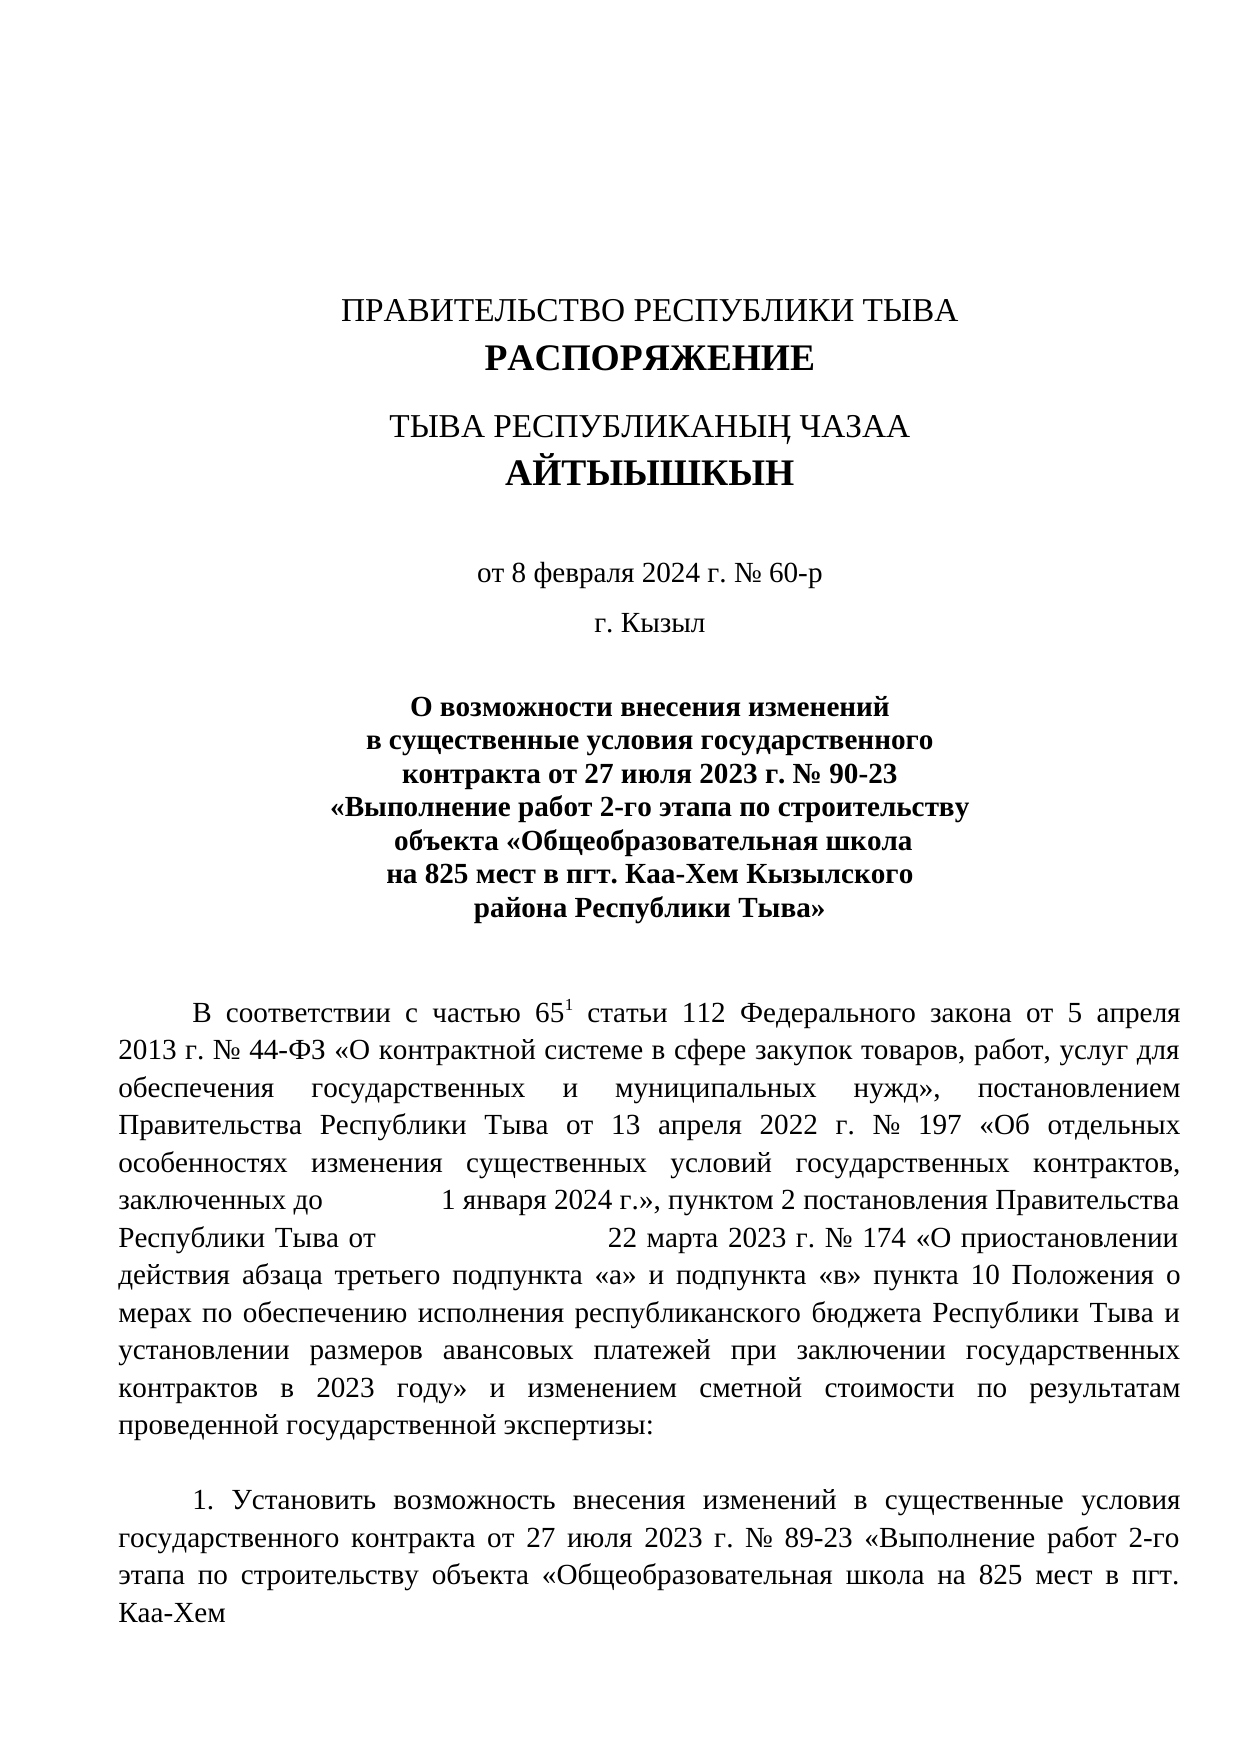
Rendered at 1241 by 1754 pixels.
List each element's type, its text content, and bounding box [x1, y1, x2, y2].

text г. Кызыл [118, 605, 1181, 638]
text ПРАВИТЕЛЬСТВО РЕСПУБЛИКИ ТЫВА РАСПОРЯЖЕНИЕ [118, 291, 1181, 379]
text ТЫВА РЕСПУБЛИКАНЫӉ ЧАЗАА АЙТЫЫШКЫН [118, 406, 1181, 494]
text в существенные условия государственного [118, 722, 1181, 756]
text района Республики Тыва» [118, 890, 1181, 924]
text на 825 мест в пгт. Каа-Хем Кызылского [118, 857, 1181, 890]
text В соответствии с частью 651 статьи 112 Федерального закона от 5 апреля 2013 г. № 44-ФЗ «О контрактной системе в сфере закупок товаров, работ, услуг для обеспечения государственных и муниципальных нужд», постановлением Правительства Республики Тыва от 13 апреля 2022 г. № 197 «Об отдельных особенностях изменения существенных условий государственных контрактов, заключенных до 1 января 2024 г.», пунктом 2 постановления Правительства Республики Тыва от 22 марта 2023 г. № 174 «О приостановлении действия абзаца третьего подпункта «а» и подпункта «в» пункта 10 Положения о мерах по обеспечению исполнения республиканского бюджета Республики Тыва и установлении размеров авансовых платежей при заключении государственных контрактов в 2023 году» и изменением сметной стоимости по результатам проведенной государственной экспертизы: [118, 991, 1181, 1441]
text от 8 февраля 2024 г. № 60-р [118, 555, 1181, 588]
text «Выполнение работ 2-го этапа по строительству [118, 789, 1181, 823]
text 1. Установить возможность внесения изменений в существенные условия государственного контракта от 27 июля 2023 г. № 89-23 «Выполнение работ 2-го этапа по строительству объекта «Общеобразовательная школа на 825 мест в пгт. Каа-Хем [118, 1478, 1181, 1628]
text О возможности внесения изменений [118, 689, 1181, 722]
text объекта «Общеобразовательная школа [118, 823, 1181, 857]
text контракта от 27 июля 2023 г. № 90-23 [118, 756, 1181, 789]
